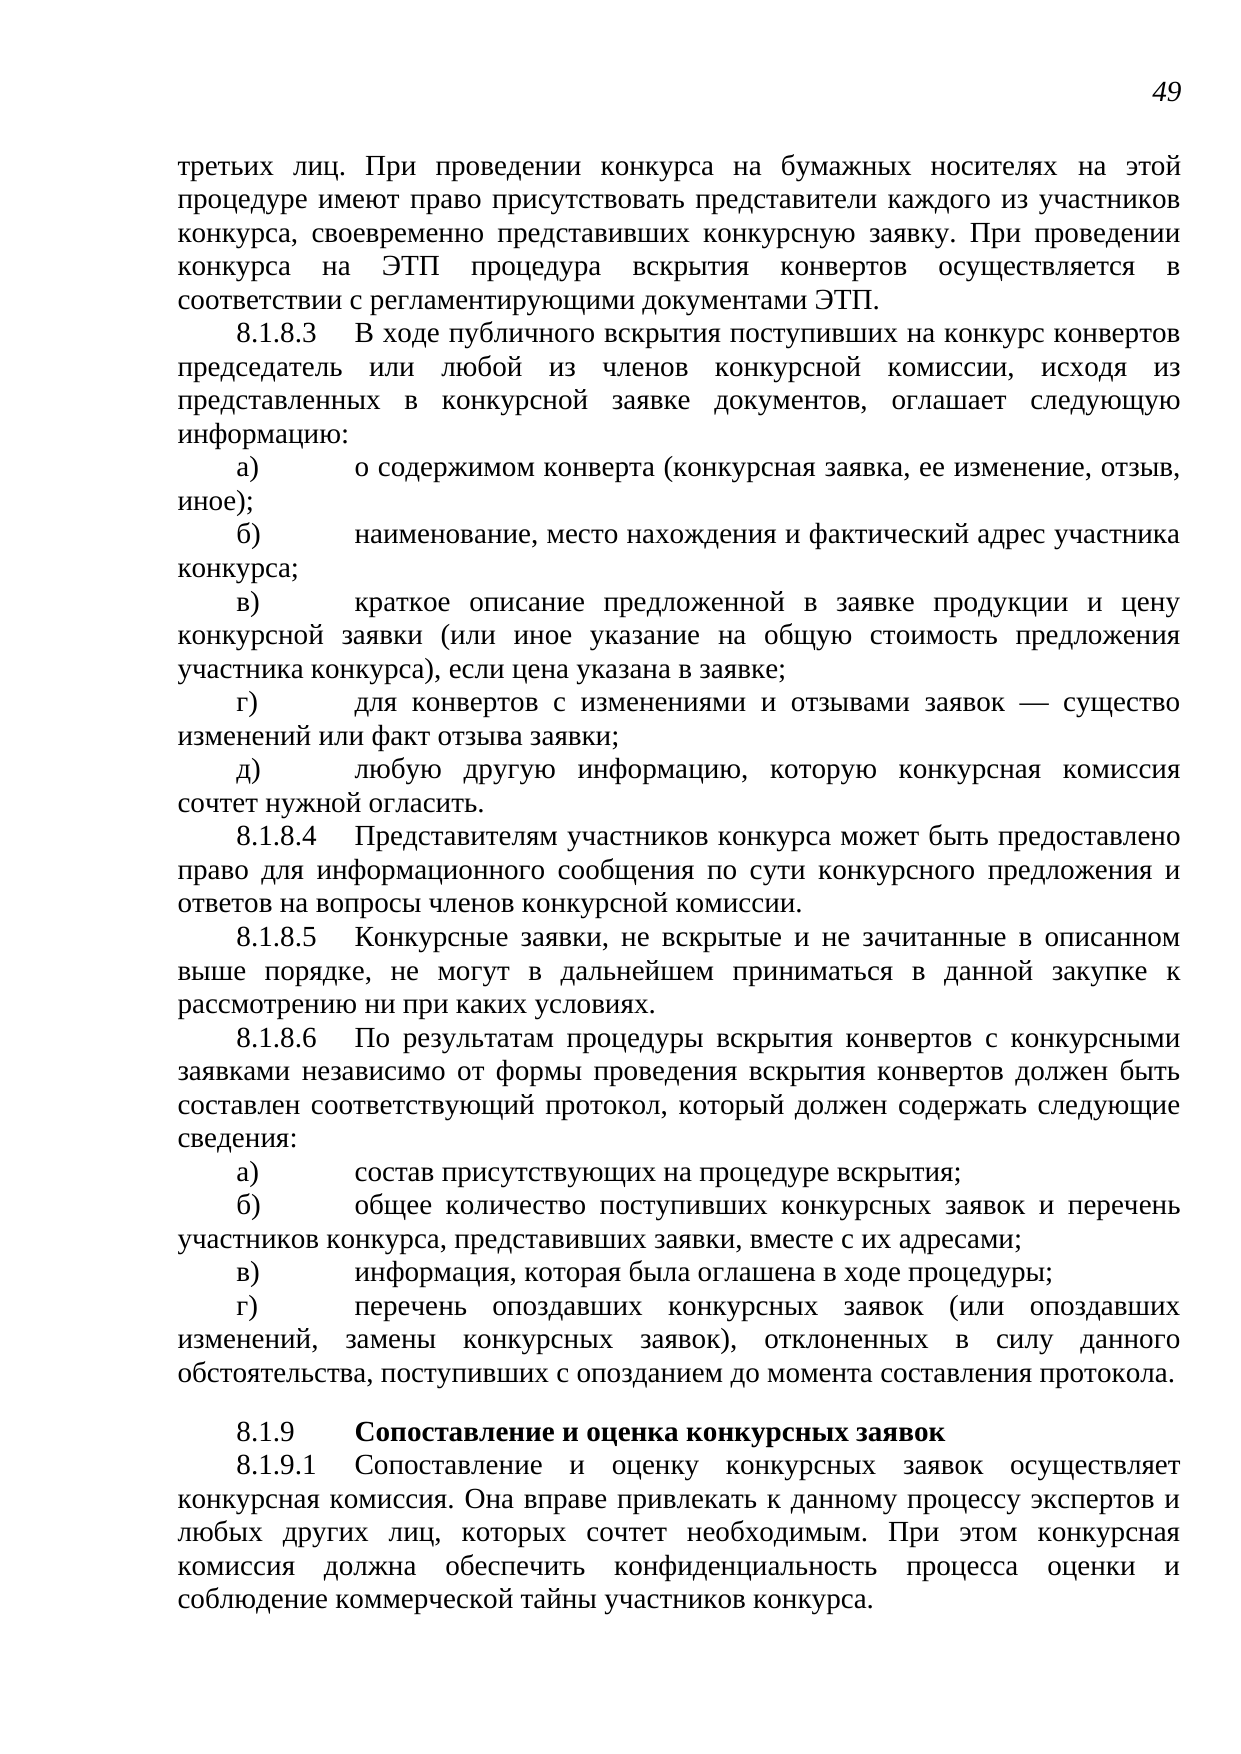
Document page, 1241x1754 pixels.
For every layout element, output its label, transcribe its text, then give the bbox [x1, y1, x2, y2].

text перечень опоздавших конкурсных заявок (или опоздавших изменений, замены конкурсных заявок), отклоненных в силу данного обстоятельства, поступивших с опозданием до момента составления протокола. [177, 1288, 1181, 1389]
text По результатам процедуры вскрытия конвертов с конкурсными заявками независимо от формы проведения вскрытия конвертов должен быть составлен соответствующий протокол, который должен содержать следующие сведения: [177, 1020, 1181, 1154]
text Сопоставление и оценка конкурсных заявок [177, 1414, 1181, 1447]
text общее количество поступивших конкурсных заявок и перечень участников конкурса, представивших заявки, вместе с их адресами; [177, 1187, 1181, 1254]
text состав присутствующих на процедуре вскрытия; [177, 1154, 1181, 1187]
text краткое описание предложенной в заявке продукции и цену конкурсной заявки (или иное указание на общую стоимость предложения участника конкурса), если цена указана в заявке; [177, 584, 1181, 684]
text наименование, место нахождения и фактический адрес участника конкурса; [177, 517, 1181, 584]
text Представителям участников конкурса может быть предоставлено право для информационного сообщения по сути конкурсного предложения и ответов на вопросы членов конкурсной комиссии. [177, 818, 1181, 919]
text Сопоставление и оценку конкурсных заявок осуществляет конкурсная комиссия. Она вправе привлекать к данному процессу экспертов и любых других лиц, которых сочтет необходимым. При этом конкурсная комиссия должна обеспечить конфиденциальность процесса оценки и соблюдение коммерческой тайны участников конкурса. [177, 1447, 1181, 1615]
text информация, которая была оглашена в ходе процедуры; [177, 1254, 1181, 1288]
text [177, 148, 1181, 315]
text любую другую информацию, которую конкурсная комиссия сочтет нужной огласить. [177, 751, 1181, 818]
text о содержимом конверта (конкурсная заявка, ее изменение, отзыв, иное); [177, 449, 1181, 517]
text В ходе публичного вскрытия поступивших на конкурс конвертов председатель или любой из членов конкурсной комиссии, исходя из представленных в конкурсной заявке документов, оглашает следующую информацию: [177, 315, 1181, 449]
text Конкурсные заявки, не вскрытые и не зачитанные в описанном выше порядке, не могут в дальнейшем приниматься в данной закупке к рассмотрению ни при каких условиях. [177, 919, 1181, 1020]
text для конвертов с изменениями и отзывами заявок — существо изменений или факт отзыва заявки; [177, 684, 1181, 751]
